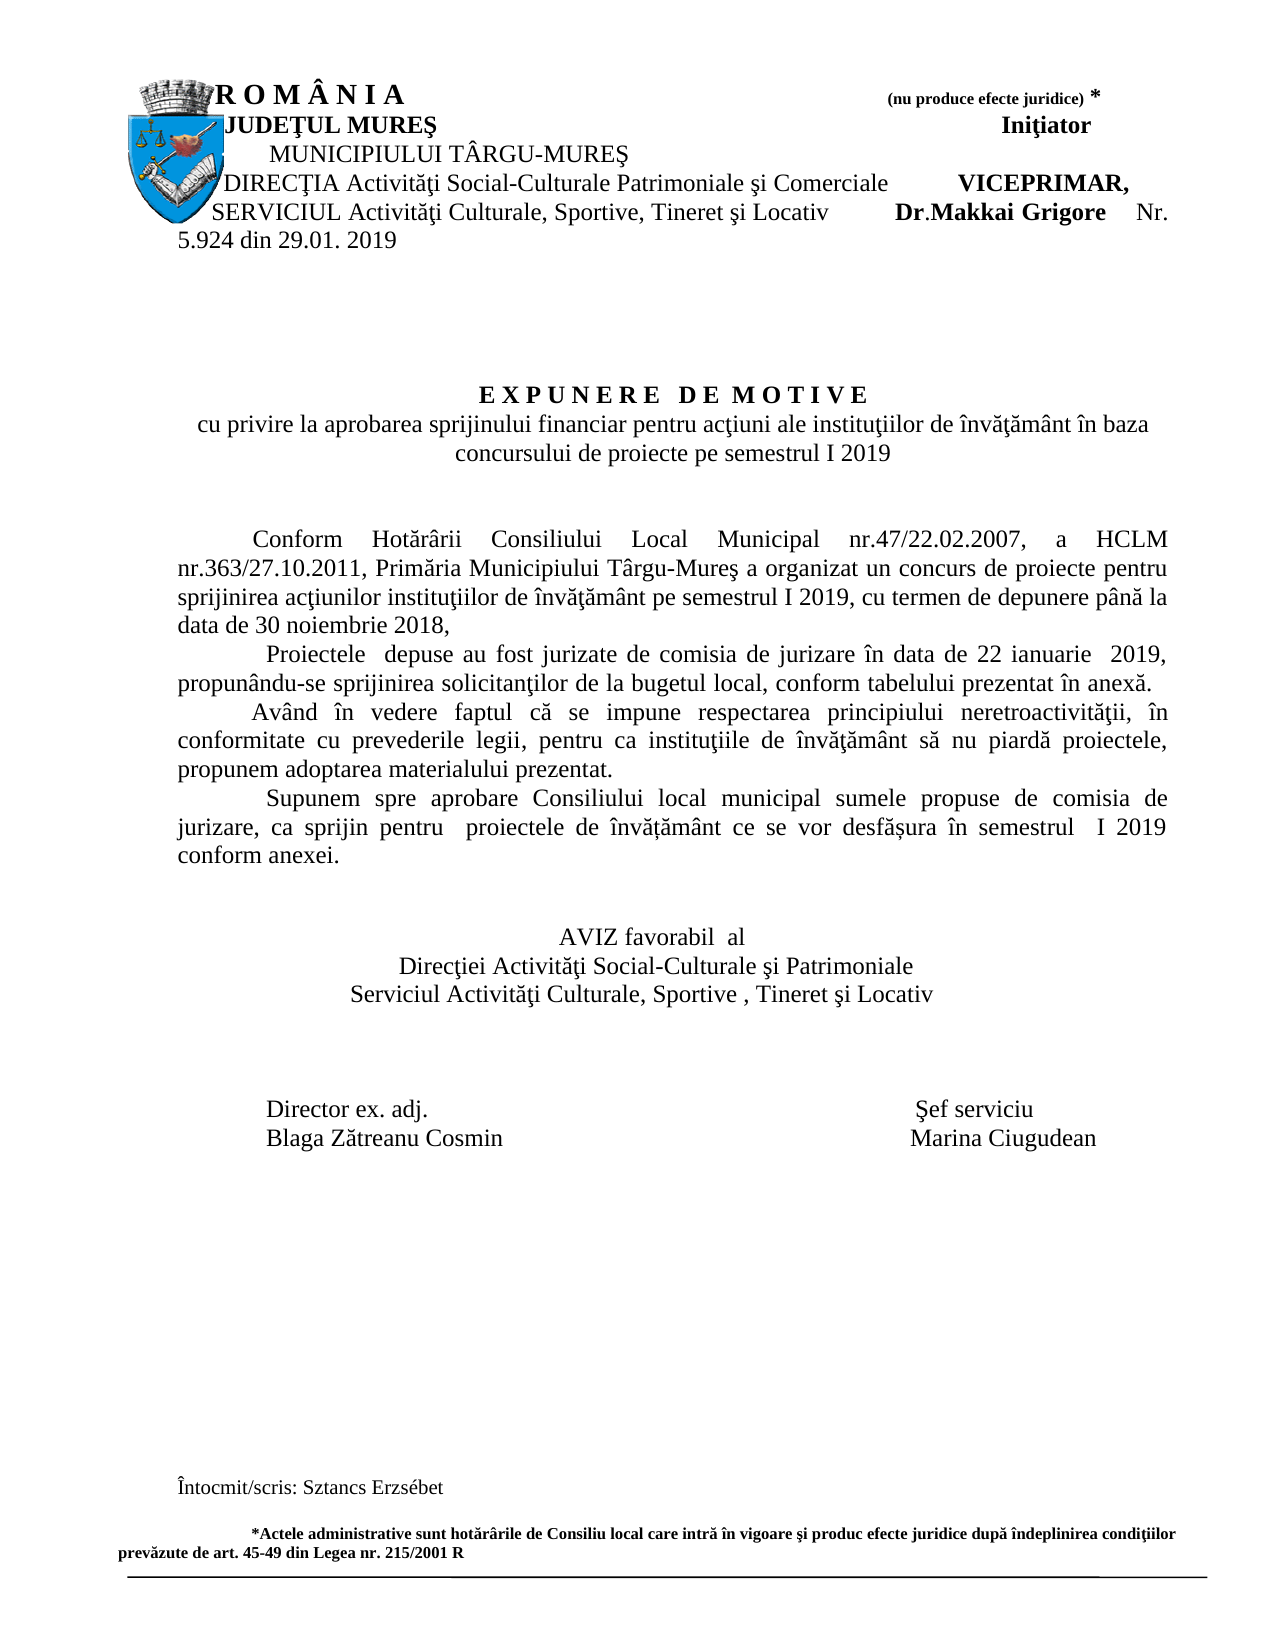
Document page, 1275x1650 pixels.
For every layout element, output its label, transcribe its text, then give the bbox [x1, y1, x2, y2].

text Conform Hotărârii Consiliului Local Municipal nr.47/22.02.2007, a HCLM nr.363/27.10.2011, Primăria Municipiului Târgu-Mureş a organizat un concurs de proiecte pentru sprijinirea acţiunilor instituţiilor de învăţământ pe semestrul I 2019, cu termen de depunere până la data de 30 noiembrie 2018, [177, 524, 1169, 639]
text Supunem spre aprobare Consiliului local municipal sumele propuse de comisia de jurizare, ca sprijin pentru proiectele de învățământ ce se vor desfășura în semestrul I 2019 conform anexei. [177, 783, 1169, 869]
text cu privire la aprobarea sprijinului financiar pentru acţiuni ale instituţiilor de învăţământ în baza concursului de proiecte pe semestrul I 2019 [177, 409, 1169, 467]
text Director ex. adj. Şef serviciu [177, 1094, 1169, 1123]
text DIRECŢIA Activităţi Social-Culturale Patrimoniale şi Comerciale VICEPRIMAR, [211, 168, 1169, 197]
text Întocmit/scris: Sztancs Erzsébet [177, 1475, 1169, 1499]
text Serviciul Activităţi Culturale, Sportive , Tineret şi Locativ [177, 979, 1169, 1008]
text *Actele administrative sunt hotărârile de Consiliu local care intră în vigoare şi produc efecte juridice după îndeplinirea condiţiilor prevăzute de art. 45-49 din Legea nr. 215/2001 R [118, 1524, 1211, 1562]
text Direcţiei Activităţi Social-Culturale şi Patrimoniale [177, 951, 1169, 979]
text SERVICIUL Activităţi Culturale, Sportive, Tineret şi Locativ Dr.Makkai Grigore Nr. 5.924 din 29.01. 2019 [177, 197, 1169, 254]
text Proiectele depuse au fost jurizate de comisia de jurizare în data de 22 ianuarie 2019, propunându-se sprijinirea solicitanţilor de la bugetul local, conform tabelului prezentat în anexă. Având în vedere faptul că se impune respectarea principiului neretroactivităţii, în conformitate cu prevederile legii, pentru ca instituţiile de învăţământ să nu piardă proiectele, propunem adoptarea materialului prezentat. [177, 639, 1169, 783]
text JUDEŢUL MUREŞ Iniţiator [208, 110, 1169, 139]
text E X P U N E R E D E M O T I V E [177, 380, 1169, 409]
text R O M Â N I A (nu produce efecte juridice) * [177, 77, 1169, 110]
text Blaga Zătreanu Cosmin Marina Ciugudean [177, 1123, 1169, 1152]
text AVIZ favorabil al [177, 922, 1169, 951]
text MUNICIPIULUI TÂRGU-MUREŞ [223, 139, 1138, 168]
